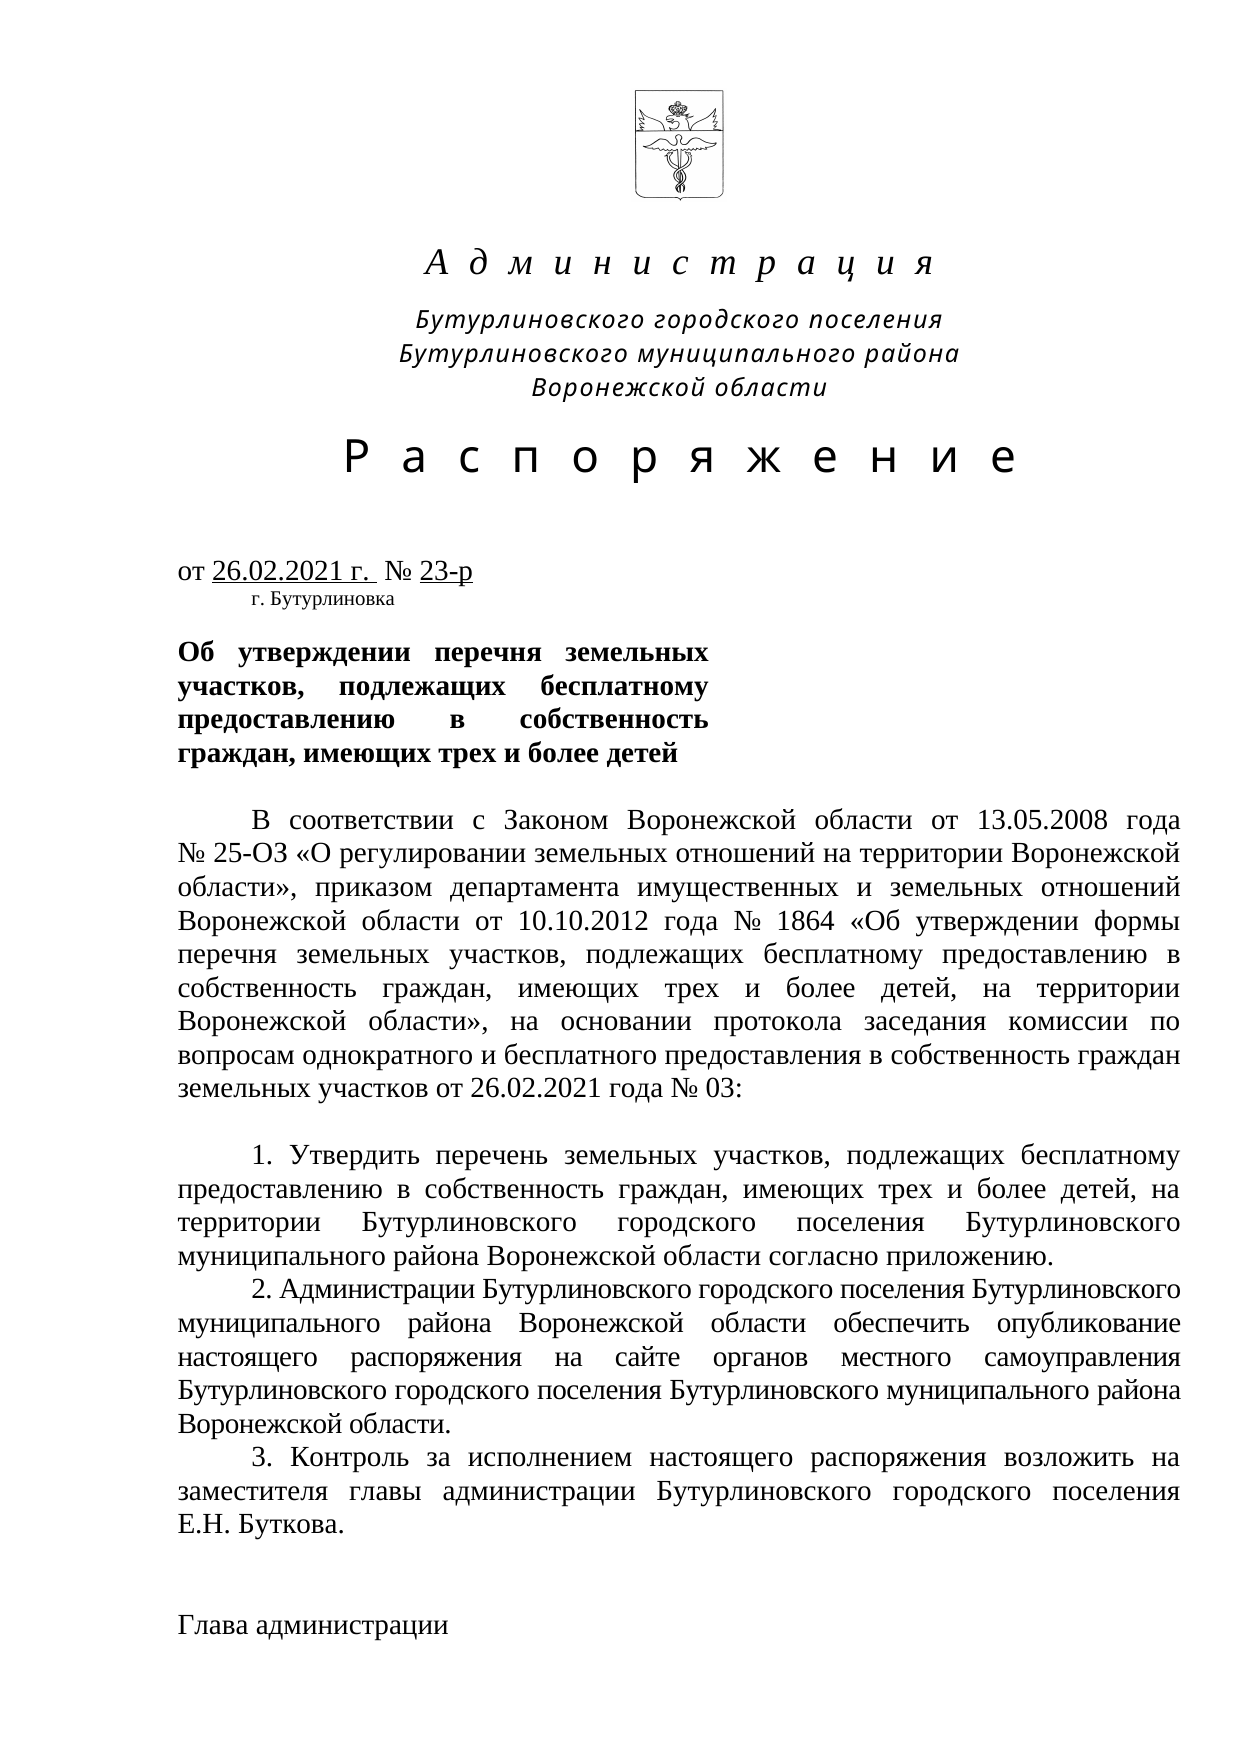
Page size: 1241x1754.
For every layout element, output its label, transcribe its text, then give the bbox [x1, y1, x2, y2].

text Бутурлиновского городского поселения [177, 302, 1181, 336]
text В соответствии с Законом Воронежской области от 13.05.2008 года № 25-ОЗ «О регулировании земельных отношений на территории Воронежской области», приказом департамента имущественных и земельных отношений Воронежской области от 10.10.2012 года № 1864 «Об утверждении формы перечня земельных участков, подлежащих бесплатному предоставлению в собственность граждан, имеющих трех и более детей, на территории Воронежской области», на основании протокола заседания комиссии по вопросам однократного и бесплатного предоставления в собственность граждан земельных участков от 26.02.2021 года № 03: [177, 802, 1181, 1104]
subtitle Распоряжение [177, 423, 1181, 486]
text Воронежской области [177, 370, 1181, 404]
text от 26.02.2021 г. № 23-р [177, 553, 1122, 586]
text 1. Утвердить перечень земельных участков, подлежащих бесплатному предоставлению в собственность граждан, имеющих трех и более детей, на территории Бутурлиновского городского поселения Бутурлиновского муниципального района Воронежской области согласно приложению. [177, 1137, 1181, 1272]
picture [631, 88, 727, 202]
text Глава администрации [177, 1607, 1181, 1641]
text Об утверждении перечня земельных участков, подлежащих бесплатному предоставлению в собственность граждан, имеющих трех и более детей [177, 634, 709, 768]
text г. Бутурлиновка [177, 586, 1181, 610]
subtitle Администрация [177, 239, 1181, 283]
text 2. Администрации Бутурлиновского городского поселения Бутурлиновского муниципального района Воронежской области обеспечить опубликование настоящего распоряжения на сайте органов местного самоуправления Бутурлиновского городского поселения Бутурлиновского муниципального района Воронежской области. [177, 1272, 1181, 1439]
text 3. Контроль за исполнением настоящего распоряжения возложить на заместителя главы администрации Бутурлиновского городского поселения Е.Н. Буткова. [177, 1439, 1181, 1540]
text Бутурлиновского муниципального района [177, 336, 1181, 370]
